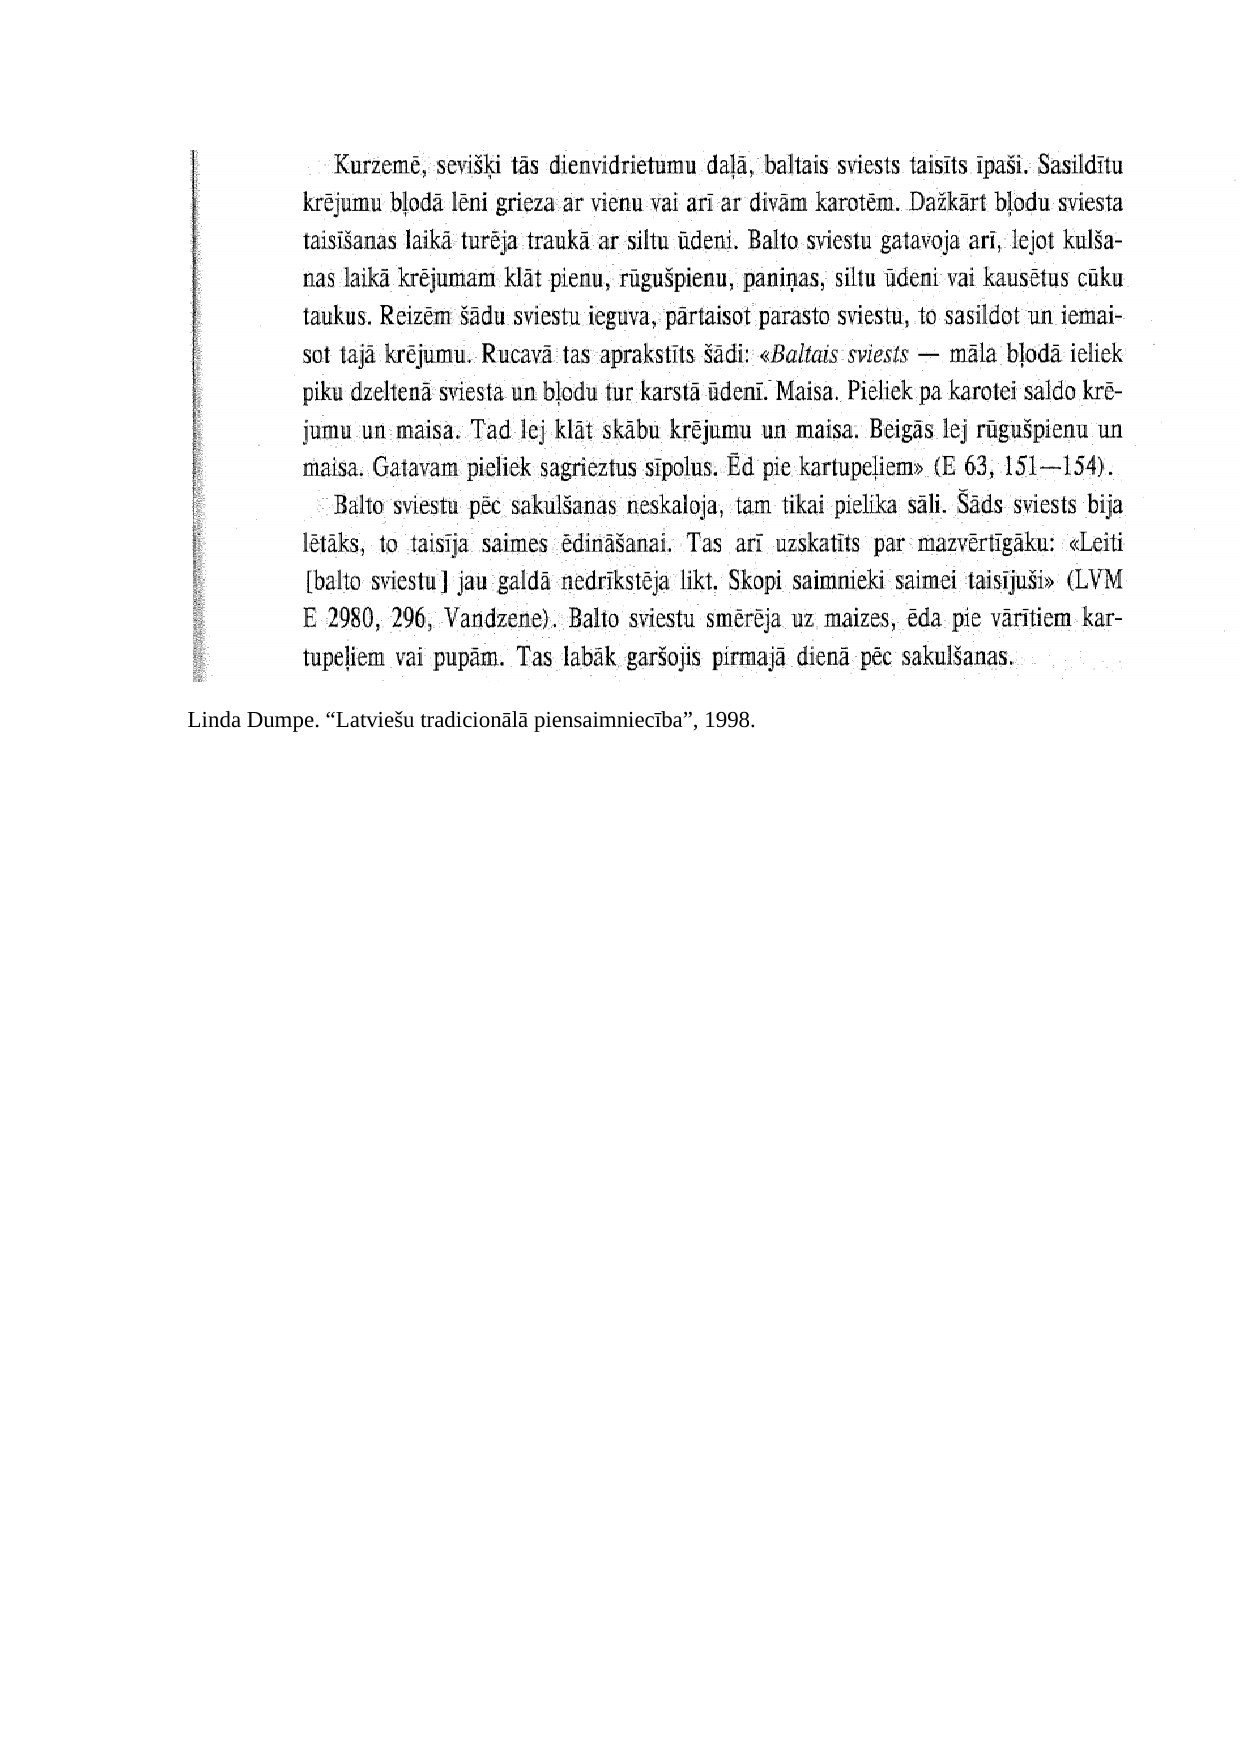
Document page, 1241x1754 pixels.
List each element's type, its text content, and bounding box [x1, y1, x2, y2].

text Linda Dumpe. “Latviešu tradicionālā piensaimniecība”, 1998. [187, 706, 1053, 733]
